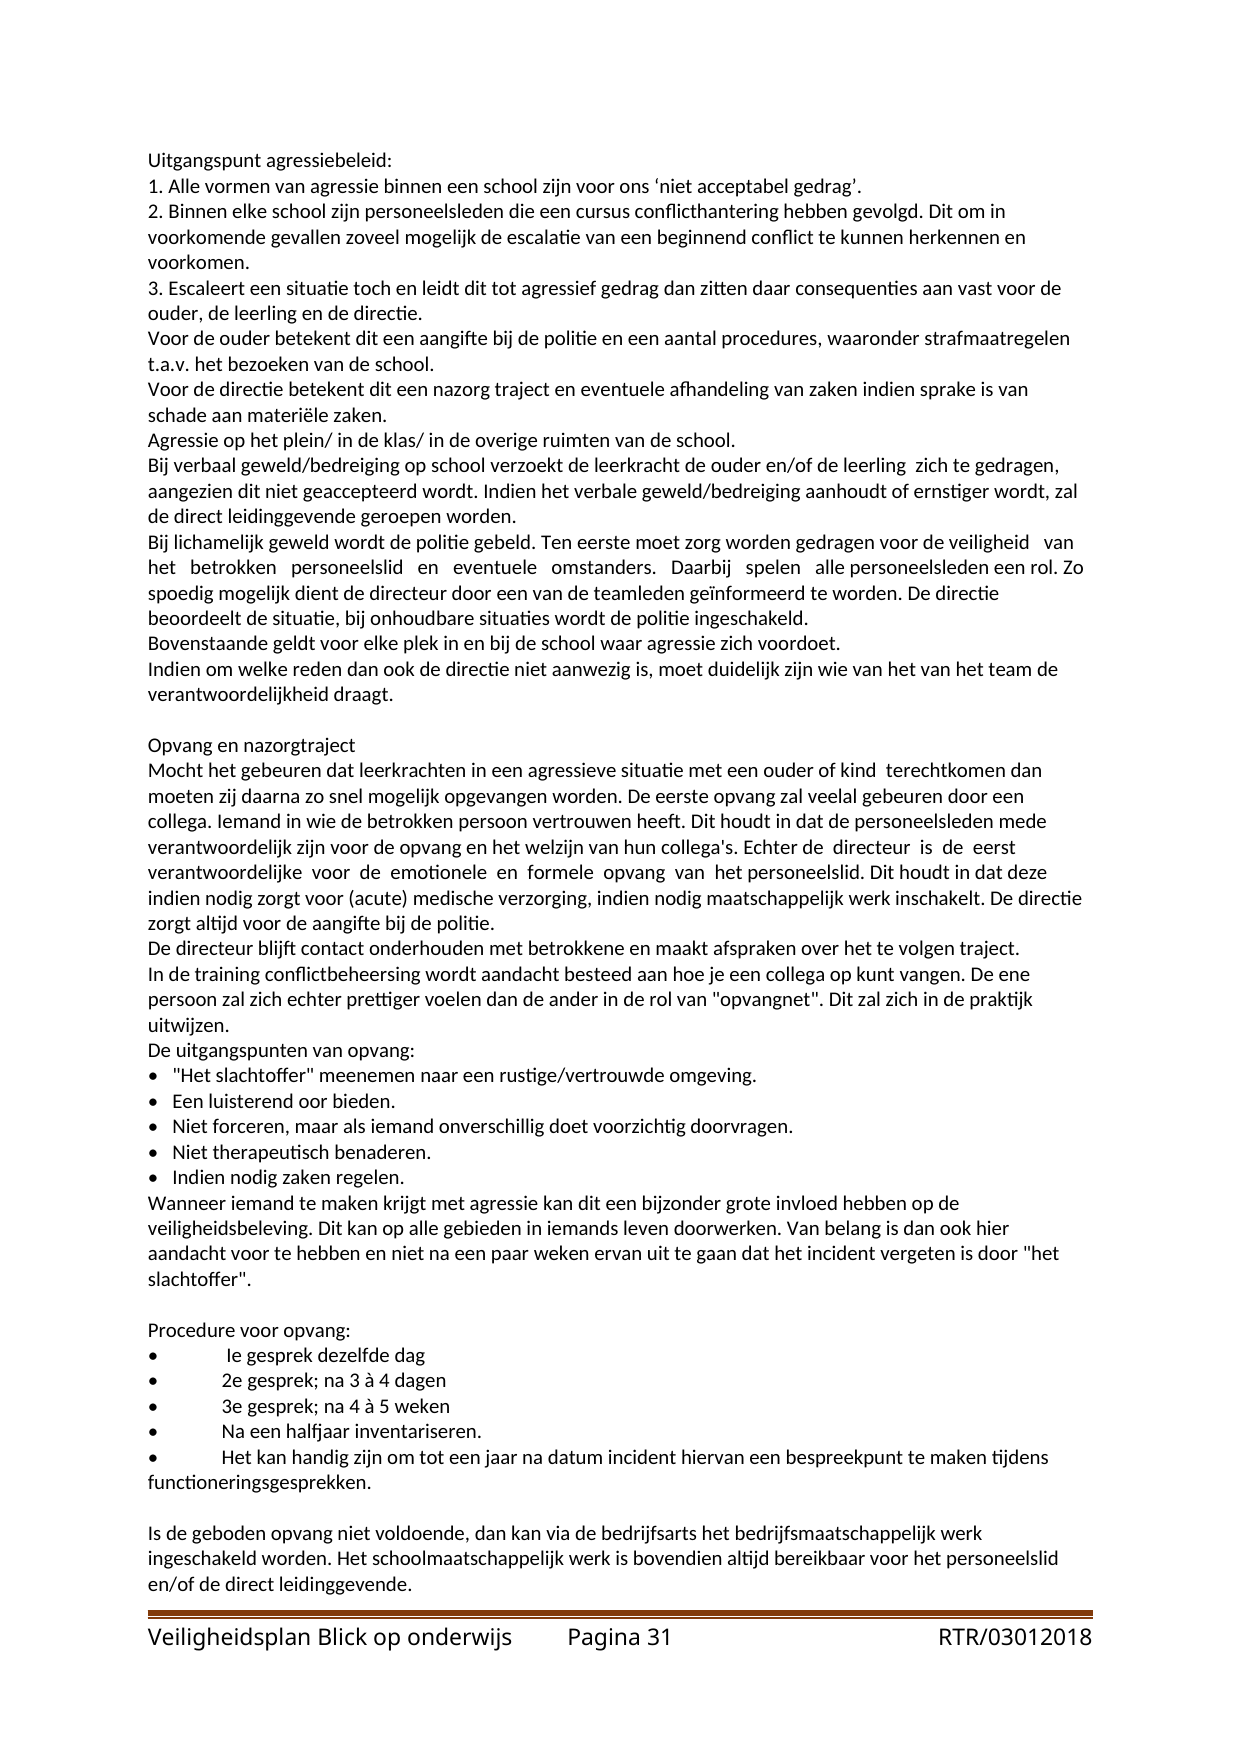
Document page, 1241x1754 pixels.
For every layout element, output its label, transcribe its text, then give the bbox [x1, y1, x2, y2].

text Indien om welke reden dan ook de directie niet aanwezig is, moet duidelijk zijn wie van het van het team de verantwoordelijkheid draagt. [148, 656, 1093, 707]
text Opvang en nazorgtraject [148, 732, 1093, 758]
text • Na een halfjaar inventariseren. [148, 1418, 1093, 1444]
text • Een luisterend oor bieden. [148, 1088, 1093, 1113]
text • 3e gesprek; na 4 à 5 weken [148, 1393, 1093, 1418]
text Bij verbaal geweld/bedreiging op school verzoekt de leerkracht de ouder en/of de leerling zich te gedragen, aangezien dit niet geaccepteerd wordt. Indien het verbale geweld/bedreiging aanhoudt of ernstiger wordt, zal de direct leidinggevende geroepen worden. [148, 453, 1093, 529]
text De uitgangspunten van opvang: [148, 1037, 1093, 1063]
text Bovenstaande geldt voor elke plek in en bij de school waar agressie zich voordoet. [148, 631, 1093, 656]
text • Het kan handig zijn om tot een jaar na datum incident hiervan een bespreekpunt te maken tijdens [148, 1444, 1093, 1469]
text In de training conflictbeheersing wordt aandacht besteed aan hoe je een collega op kunt vangen. De ene persoon zal zich echter prettiger voelen dan de ander in de rol van "opvangnet". Dit zal zich in de praktijk uitwijzen. [148, 961, 1093, 1037]
text functioneringsgesprekken. [148, 1469, 1093, 1495]
text • Niet therapeutisch benaderen. [148, 1139, 1093, 1164]
text Mocht het gebeuren dat leerkrachten in een agressieve situatie met een ouder of kind terechtkomen dan moeten zij daarna zo snel mogelijk opgevangen worden. De eerste opvang zal veelal gebeuren door een collega. Iemand in wie de betrokken persoon vertrouwen heeft. Dit houdt in dat de personeelsleden mede verantwoordelijk zijn voor de opvang en het welzijn van hun collega's. Echter de directeur is de eerst verantwoordelijke voor de emotionele en formele opvang van het personeelslid. Dit houdt in dat deze indien nodig zorgt voor (acute) medische verzorging, indien nodig maatschappelijk werk inschakelt. De directie zorgt altijd voor de aangifte bij de politie. [148, 758, 1093, 936]
text Agressie op het plein/ in de klas/ in de overige ruimten van de school. [148, 427, 1093, 453]
text 3. Escaleert een situatie toch en leidt dit tot agressief gedrag dan zitten daar consequenties aan vast voor de ouder, de leerling en de directie. [148, 275, 1093, 326]
text De directeur blijft contact onderhouden met betrokkene en maakt afspraken over het te volgen traject. [148, 936, 1093, 961]
text • "Het slachtoffer" meenemen naar een rustige/vertrouwde omgeving. [148, 1063, 1093, 1088]
text • 2e gesprek; na 3 à 4 dagen [148, 1368, 1093, 1393]
text Voor de directie betekent dit een nazorg traject en eventuele afhandeling van zaken indien sprake is van schade aan materiële zaken. [148, 376, 1093, 427]
text • Ie gesprek dezelfde dag [148, 1342, 1093, 1368]
text Bij lichamelijk geweld wordt de politie gebeld. Ten eerste moet zorg worden gedragen voor de veiligheid van het betrokken personeelslid en eventuele omstanders. Daarbij spelen alle personeelsleden een rol. Zo spoedig mogelijk dient de directeur door een van de teamleden geïnformeerd te worden. De directie beoordeelt de situatie, bij onhoudbare situaties wordt de politie ingeschakeld. [148, 529, 1093, 631]
text 1. Alle vormen van agressie binnen een school zijn voor ons ‘niet acceptabel gedrag’. [148, 173, 1093, 198]
text 2. Binnen elke school zijn personeelsleden die een cursus conflicthantering hebben gevolgd. Dit om in voorkomende gevallen zoveel mogelijk de escalatie van een beginnend conflict te kunnen herkennen en voorkomen. [148, 198, 1093, 275]
text Voor de ouder betekent dit een aangifte bij de politie en een aantal procedures, waaronder strafmaatregelen t.a.v. het bezoeken van de school. [148, 326, 1093, 376]
text Uitgangspunt agressiebeleid: [148, 148, 1093, 173]
text • Niet forceren, maar als iemand onverschillig doet voorzichtig doorvragen. [148, 1113, 1093, 1139]
text Wanneer iemand te maken krijgt met agressie kan dit een bijzonder grote invloed hebben op de veiligheidsbeleving. Dit kan op alle gebieden in iemands leven doorwerken. Van belang is dan ook hier aandacht voor te hebben en niet na een paar weken ervan uit te gaan dat het incident vergeten is door "het slachtoffer". [148, 1190, 1093, 1291]
text • Indien nodig zaken regelen. [148, 1164, 1093, 1190]
text Is de geboden opvang niet voldoende, dan kan via de bedrijfsarts het bedrijfsmaatschappelijk werk ingeschakeld worden. Het schoolmaatschappelijk werk is bovendien altijd bereikbaar voor het personeelslid en/of de direct leidinggevende. [148, 1520, 1093, 1596]
text Procedure voor opvang: [148, 1317, 1093, 1342]
